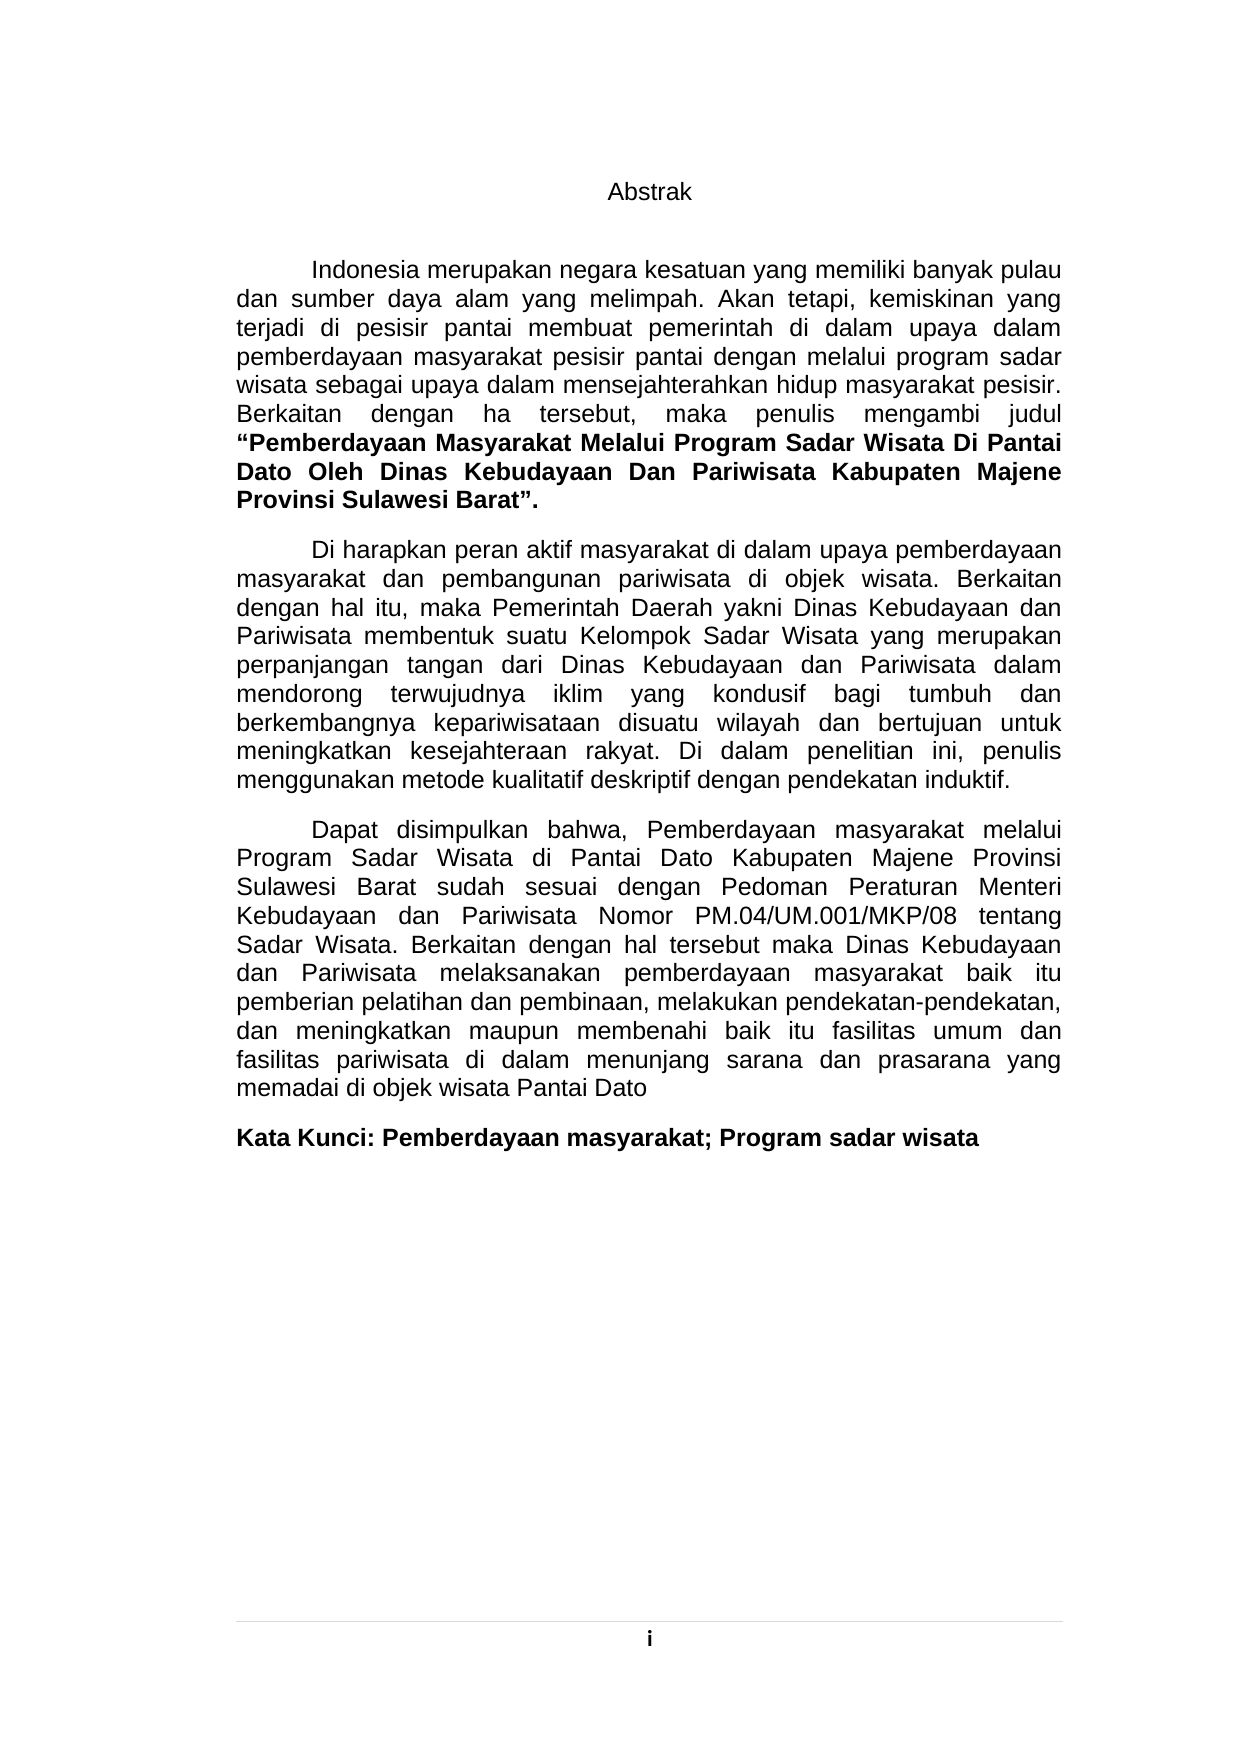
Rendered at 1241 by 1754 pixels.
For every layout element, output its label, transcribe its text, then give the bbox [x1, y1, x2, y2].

text Di harapkan peran aktif masyarakat di dalam upaya pemberdayaan masyarakat dan pembangunan pariwisata di objek wisata. Berkaitan dengan hal itu, maka Pemerintah Daerah yakni Dinas Kebudayaan dan Pariwisata membentuk suatu Kelompok Sadar Wisata yang merupakan perpanjangan tangan dari Dinas Kebudayaan dan Pariwisata dalam mendorong terwujudnya iklim yang kondusif bagi tumbuh dan berkembangnya kepariwisataan disuatu wilayah dan bertujuan untuk meningkatkan kesejahteraan rakyat. Di dalam penelitian ini, penulis menggunakan metode kualitatif deskriptif dengan pendekatan induktif. [236, 535, 1063, 794]
text Abstrak [236, 177, 1063, 206]
text Dapat disimpulkan bahwa, Pemberdayaan masyarakat melalui Program Sadar Wisata di Pantai Dato Kabupaten Majene Provinsi Sulawesi Barat sudah sesuai dengan Pedoman Peraturan Menteri Kebudayaan dan Pariwisata Nomor PM.04/UM.001/MKP/08 tentang Sadar Wisata. Berkaitan dengan hal tersebut maka Dinas Kebudayaan dan Pariwisata melaksanakan pemberdayaan masyarakat baik itu pemberian pelatihan dan pembinaan, melakukan pendekatan-pendekatan, dan meningkatkan maupun membenahi baik itu fasilitas umum dan fasilitas pariwisata di dalam menunjang sarana dan prasarana yang memadai di objek wisata Pantai Dato [236, 815, 1063, 1102]
text Indonesia merupakan negara kesatuan yang memiliki banyak pulau dan sumber daya alam yang melimpah. Akan tetapi, kemiskinan yang terjadi di pesisir pantai membuat pemerintah di dalam upaya dalam pemberdayaan masyarakat pesisir pantai dengan melalui program sadar wisata sebagai upaya dalam mensejahterahkan hidup masyarakat pesisir. Berkaitan dengan ha tersebut, maka penulis mengambi judul “Pemberdayaan Masyarakat Melalui Program Sadar Wisata Di Pantai Dato Oleh Dinas Kebudayaan Dan Pariwisata Kabupaten Majene Provinsi Sulawesi Barat”. [236, 256, 1063, 514]
text Kata Kunci: Pemberdayaan masyarakat; Program sadar wisata [236, 1123, 1063, 1152]
